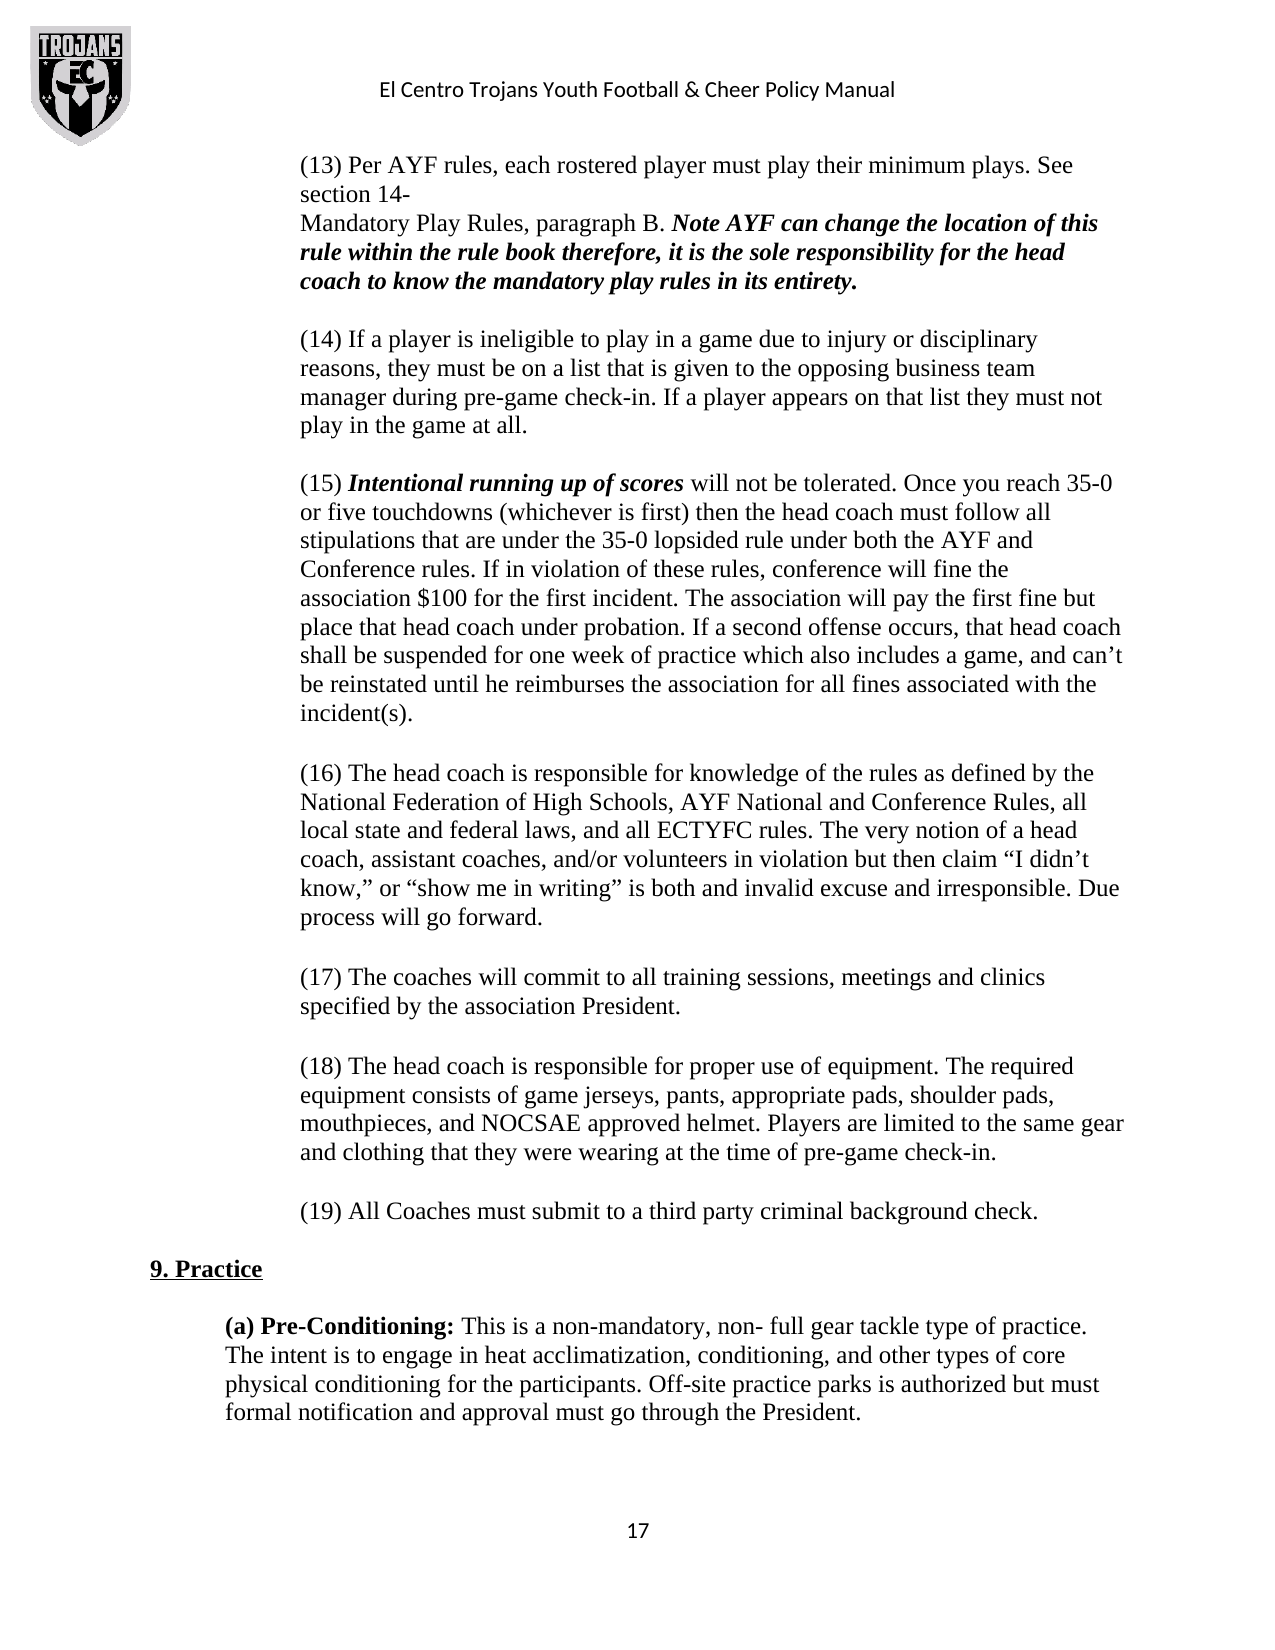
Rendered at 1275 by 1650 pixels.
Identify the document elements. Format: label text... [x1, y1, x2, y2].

text (a) Pre-Conditioning: This is a non-mandatory, non- full gear tackle type of practice. The intent is to engage in heat acclimatization, conditioning, and other types of core physical conditioning for the participants. Off-site practice parks is authorized but must formal notification and approval must go through the President. [225, 1311, 1125, 1426]
text (19) All Coaches must submit to a third party criminal background check. [225, 1196, 1125, 1225]
text (17) The coaches will commit to all training sessions, meetings and clinics specified by the association President. [300, 962, 1125, 1019]
text (14) If a player is ineligible to play in a game due to injury or disciplinary reasons, they must be on a list that is given to the opposing business team manager during pre-game check-in. If a player appears on that list they must not play in the game at all. [300, 324, 1125, 439]
text Mandatory Play Rules, paragraph B. Note AYF can change the location of this rule within the rule book therefore, it is the sole responsibility for the head coach to know the mandatory play rules in its entirety. [300, 208, 1125, 294]
text (16) The head coach is responsible for knowledge of the rules as defined by the National Federation of High Schools, AYF National and Conference Rules, all local state and federal laws, and all ECTYFC rules. The very notion of a head coach, assistant coaches, and/or volunteers in violation but then claim “I didn’t know,” or “show me in writing” is both and invalid excuse and irresponsible. Due process will go forward. [300, 758, 1125, 931]
text (13) Per AYF rules, each rostered player must play their minimum plays. See section 14- [300, 150, 1125, 207]
text (15) Intentional running up of scores will not be tolerated. Once you reach 35-0 or five touchdowns (whichever is first) then the head coach must follow all stipulations that are under the 35-0 lopsided rule under both the AYF and Conference rules. If in violation of these rules, conference will fine the association $100 for the first incident. The association will pay the first fine but place that head coach under probation. If a second offense occurs, that head coach shall be suspended for one week of practice which also includes a game, and can’t be reinstated until he reimburses the association for all fines associated with the incident(s). [300, 468, 1125, 727]
text 9. Practice [150, 1254, 1125, 1282]
text (18) The head coach is responsible for proper use of equipment. The required equipment consists of game jerseys, pants, appropriate pads, shoulder pads, mouthpieces, and NOCSAE approved helmet. Players are limited to the same gear and clothing that they were wearing at the time of pre-game check-in. [300, 1051, 1125, 1166]
picture [20, 26, 139, 146]
